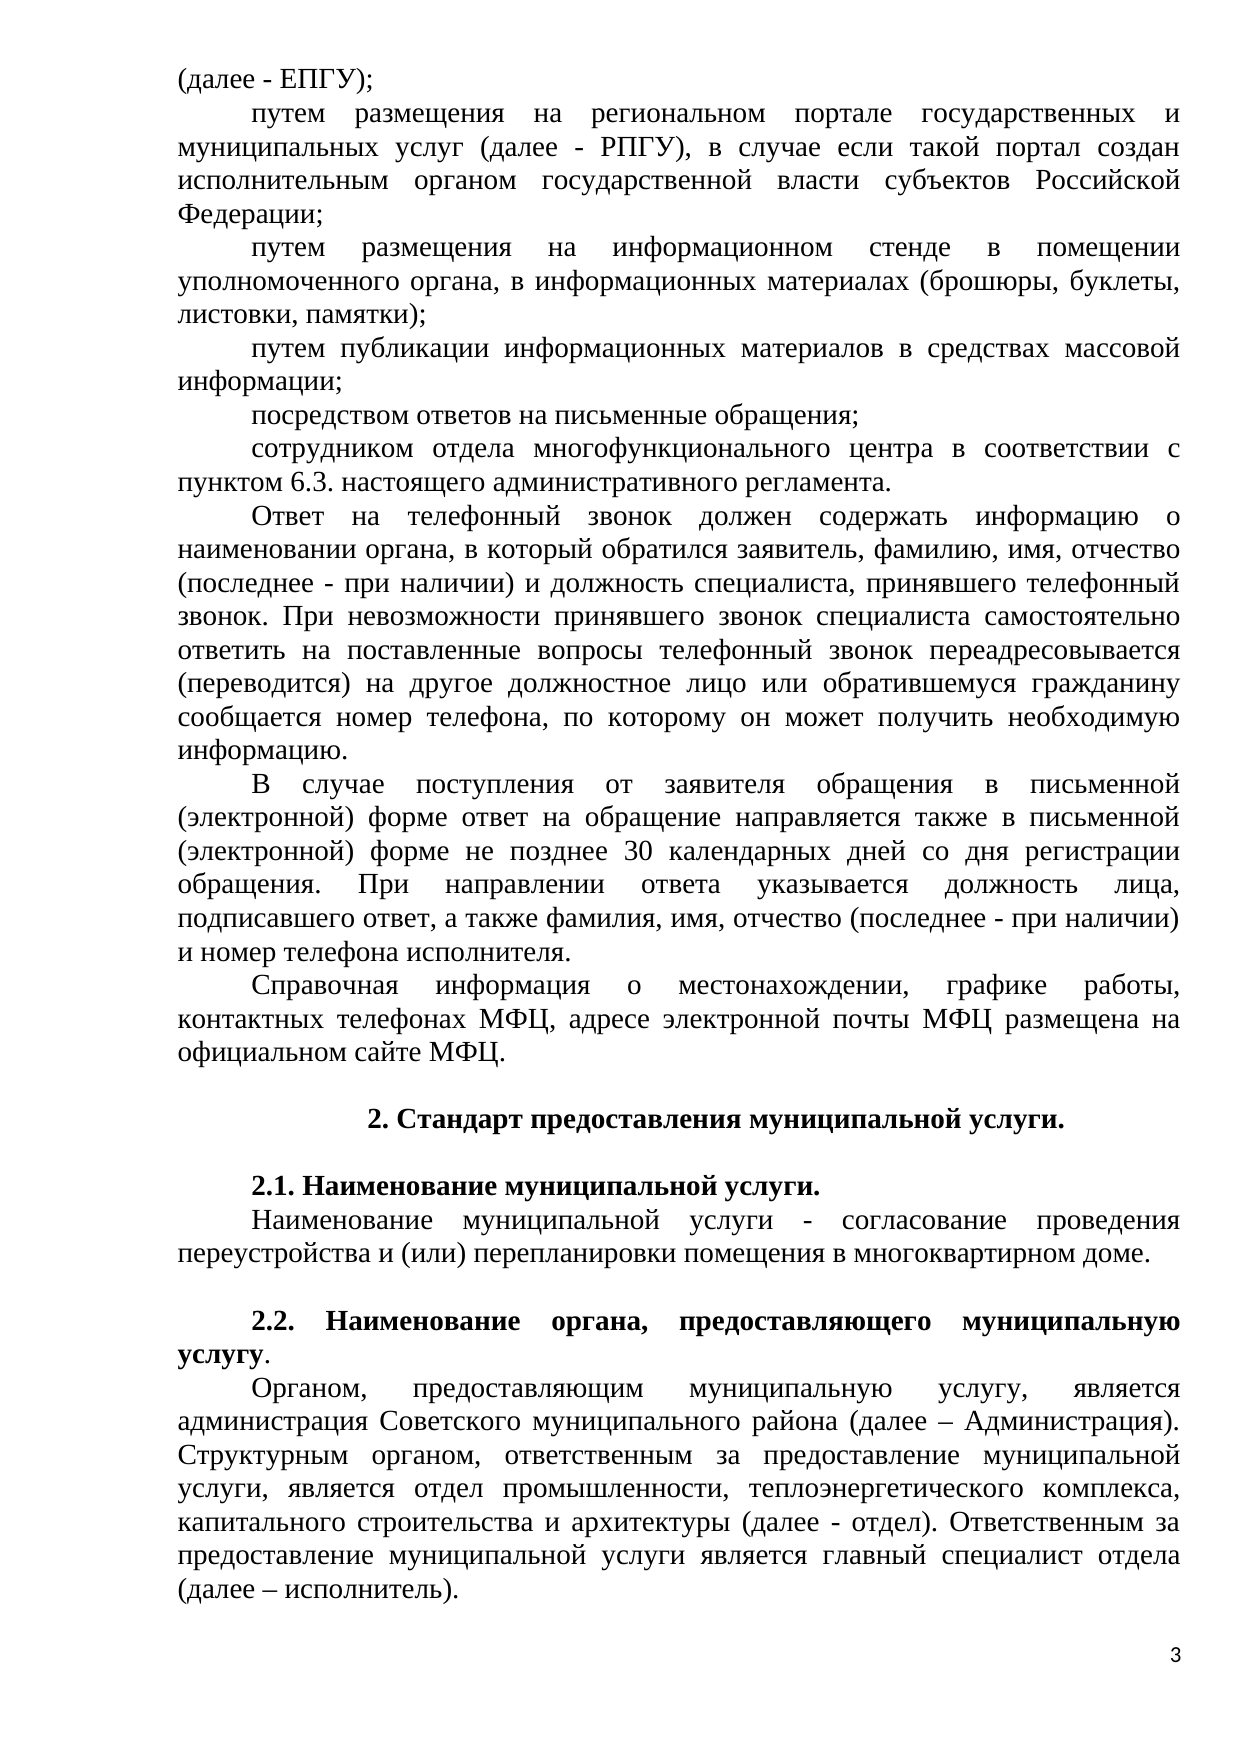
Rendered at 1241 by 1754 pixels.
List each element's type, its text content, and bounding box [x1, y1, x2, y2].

text путем публикации информационных материалов в средствах массовой информации; [177, 330, 1181, 397]
text Ответ на телефонный звонок должен содержать информацию о наименовании органа, в который обратился заявитель, фамилию, имя, отчество (последнее - при наличии) и должность специалиста, принявшего телефонный звонок. При невозможности принявшего звонок специалиста самостоятельно ответить на поставленные вопросы телефонный звонок переадресовывается (переводится) на другое должностное лицо или обратившемуся гражданину сообщается номер телефона, по которому он может получить необходимую информацию. [177, 498, 1181, 766]
text Наименование муниципальной услуги - согласование проведения переустройства и (или) перепланировки помещения в многоквартирном доме. [177, 1202, 1181, 1269]
text путем размещения на информационном стенде в помещении уполномоченного органа, в информационных материалах (брошюры, буклеты, листовки, памятки); [177, 229, 1181, 330]
text 2.2. Наименование органа, предоставляющего муниципальную услугу. [177, 1303, 1181, 1370]
title 2. Стандарт предоставления муниципальной услуги. [177, 1101, 1181, 1135]
text путем размещения на региональном портале государственных и муниципальных услуг (далее - РПГУ), в случае если такой портал создан исполнительным органом государственной власти субъектов Российской Федерации; [177, 95, 1181, 229]
text Органом, предоставляющим муниципальную услугу, является администрация Советского муниципального района (далее – Администрация). Структурным органом, ответственным за предоставление муниципальной услуги, является отдел промышленности, теплоэнергетического комплекса, капитального строительства и архитектуры (далее - отдел). Ответственным за предоставление муниципальной услуги является главный специалист отдела (далее – исполнитель). [177, 1370, 1181, 1604]
text Справочная информация о местонахождении, графике работы, контактных телефонах МФЦ, адресе электронной почты МФЦ размещена на официальном сайте МФЦ. [177, 967, 1181, 1068]
text В случае поступления от заявителя обращения в письменной (электронной) форме ответ на обращение направляется также в письменной (электронной) форме не позднее 30 календарных дней со дня регистрации обращения. При направлении ответа указывается должность лица, подписавшего ответ, а также фамилия, имя, отчество (последнее - при наличии) и номер телефона исполнителя. [177, 766, 1181, 967]
text сотрудником отдела многофункционального центра в соответствии с пунктом 6.3. настоящего административного регламента. [177, 431, 1181, 498]
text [177, 62, 1181, 95]
text 2.1. Наименование муниципальной услуги. [177, 1168, 1181, 1202]
text посредством ответов на письменные обращения; [177, 397, 1181, 431]
